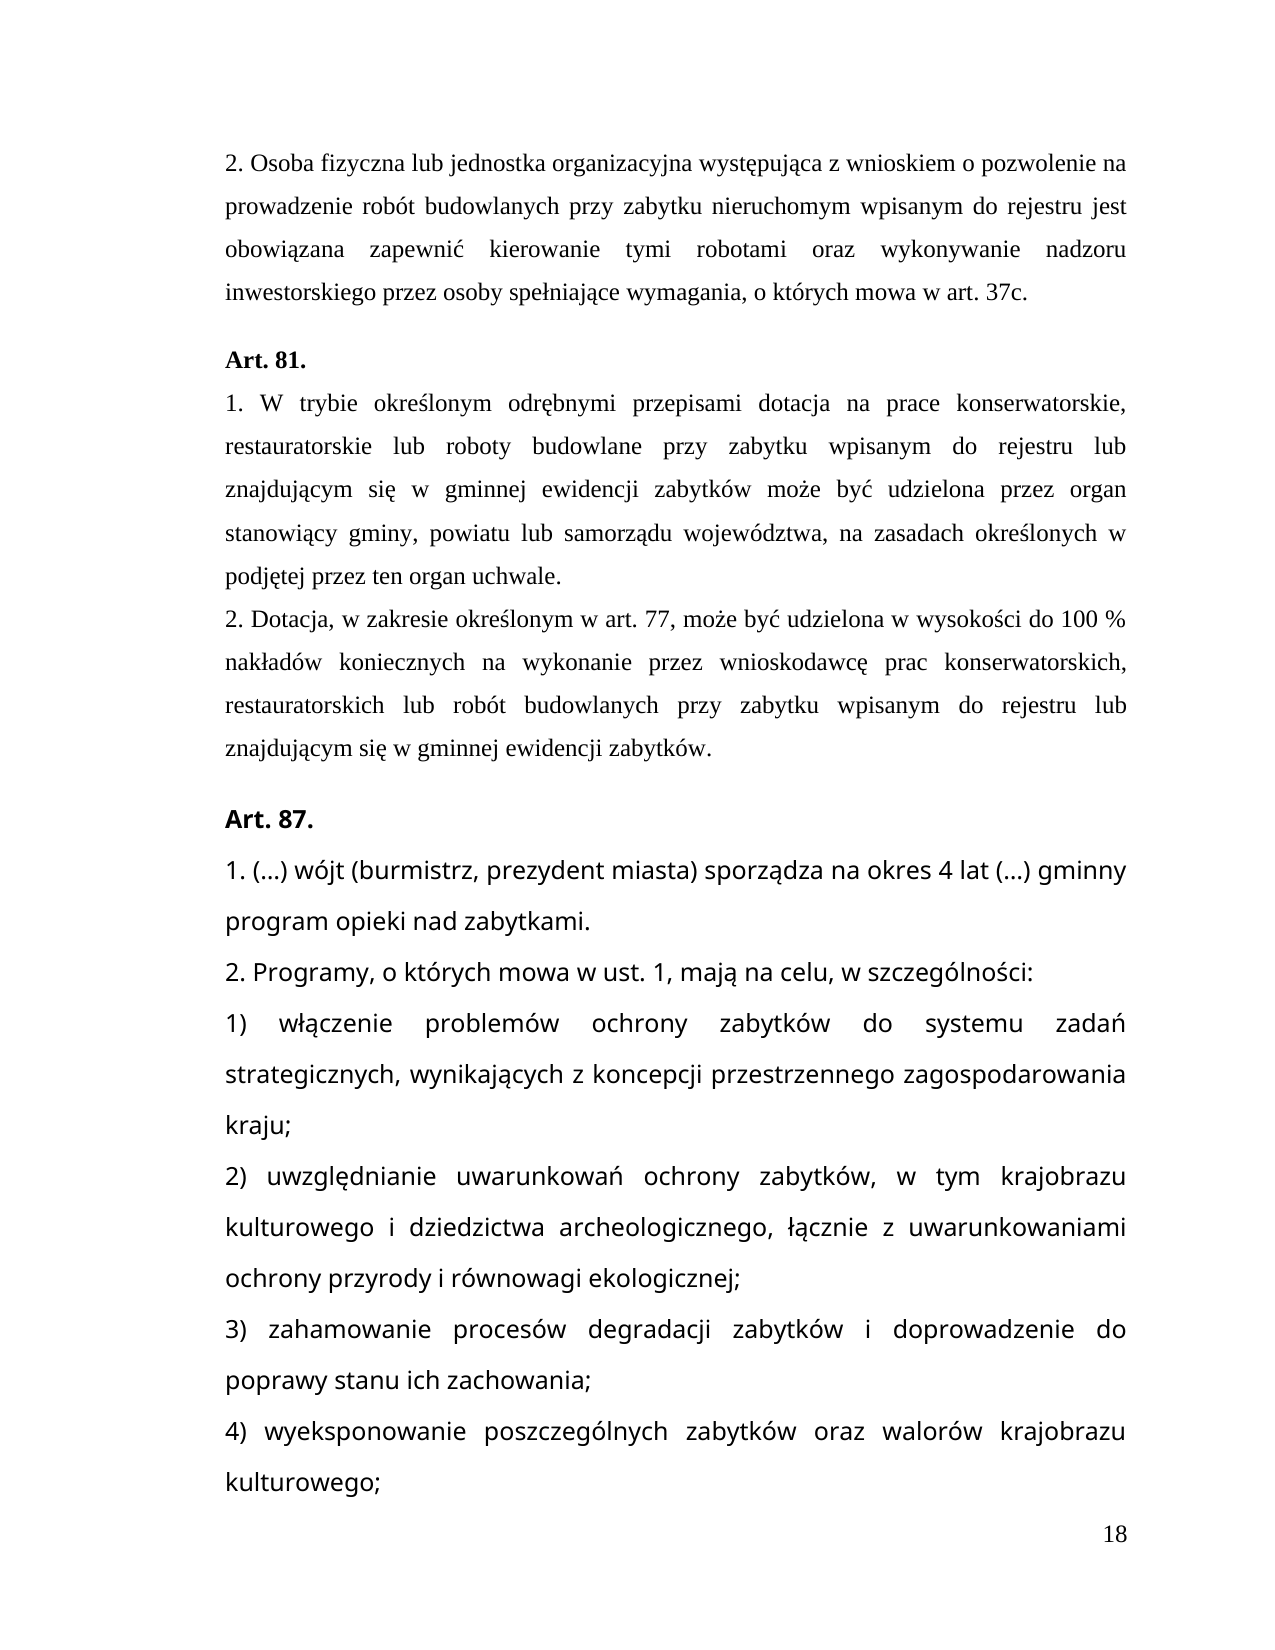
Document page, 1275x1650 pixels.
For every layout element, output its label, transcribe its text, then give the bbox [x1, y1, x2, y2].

text 1. (…) wójt (burmistrz, prezydent miasta) sporządza na okres 4 lat (…) gminny program opieki nad zabytkami. [225, 852, 1127, 937]
text 1) włączenie problemów ochrony zabytków do systemu zadań strategicznych, wynikających z koncepcji przestrzennego zagospodarowania kraju; [225, 1006, 1127, 1142]
text 2. Programy, o których mowa w ust. 1, mają na celu, w szczególności: [225, 954, 1127, 988]
text 2. Osoba fizyczna lub jednostka organizacyjna występująca z wnioskiem o pozwolenie na prowadzenie robót budowlanych przy zabytku nieruchomym wpisanym do rejestru jest obowiązana zapewnić kierowanie tymi robotami oraz wykonywanie nadzoru inwestorskiego przez osoby spełniające wymagania, o których mowa w art. 37c. [225, 148, 1127, 306]
text 2. Dotacja, w zakresie określonym w art. 77, może być udzielona w wysokości do 100 % nakładów koniecznych na wykonanie przez wnioskodawcę prac konserwatorskich, restauratorskich lub robót budowlanych przy zabytku wpisanym do rejestru lub znajdującym się w gminnej ewidencji zabytków. [225, 604, 1127, 762]
text 4) wyeksponowanie poszczególnych zabytków oraz walorów krajobrazu kulturowego; [225, 1414, 1127, 1499]
text 3) zahamowanie procesów degradacji zabytków i doprowadzenie do poprawy stanu ich zachowania; [225, 1312, 1127, 1397]
text 2) uwzględnianie uwarunkowań ochrony zabytków, w tym krajobrazu kulturowego i dziedzictwa archeologicznego, łącznie z uwarunkowaniami ochrony przyrody i równowagi ekologicznej; [225, 1159, 1127, 1295]
text Art. 81. [225, 345, 1127, 374]
text 1. W trybie określonym odrębnymi przepisami dotacja na prace konserwatorskie, restauratorskie lub roboty budowlane przy zabytku wpisanym do rejestru lub znajdującym się w gminnej ewidencji zabytków może być udzielona przez organ stanowiący gminy, powiatu lub samorządu województwa, na zasadach określonych w podjętej przez ten organ uchwale. [225, 388, 1127, 589]
text Art. 87. [225, 801, 1127, 835]
